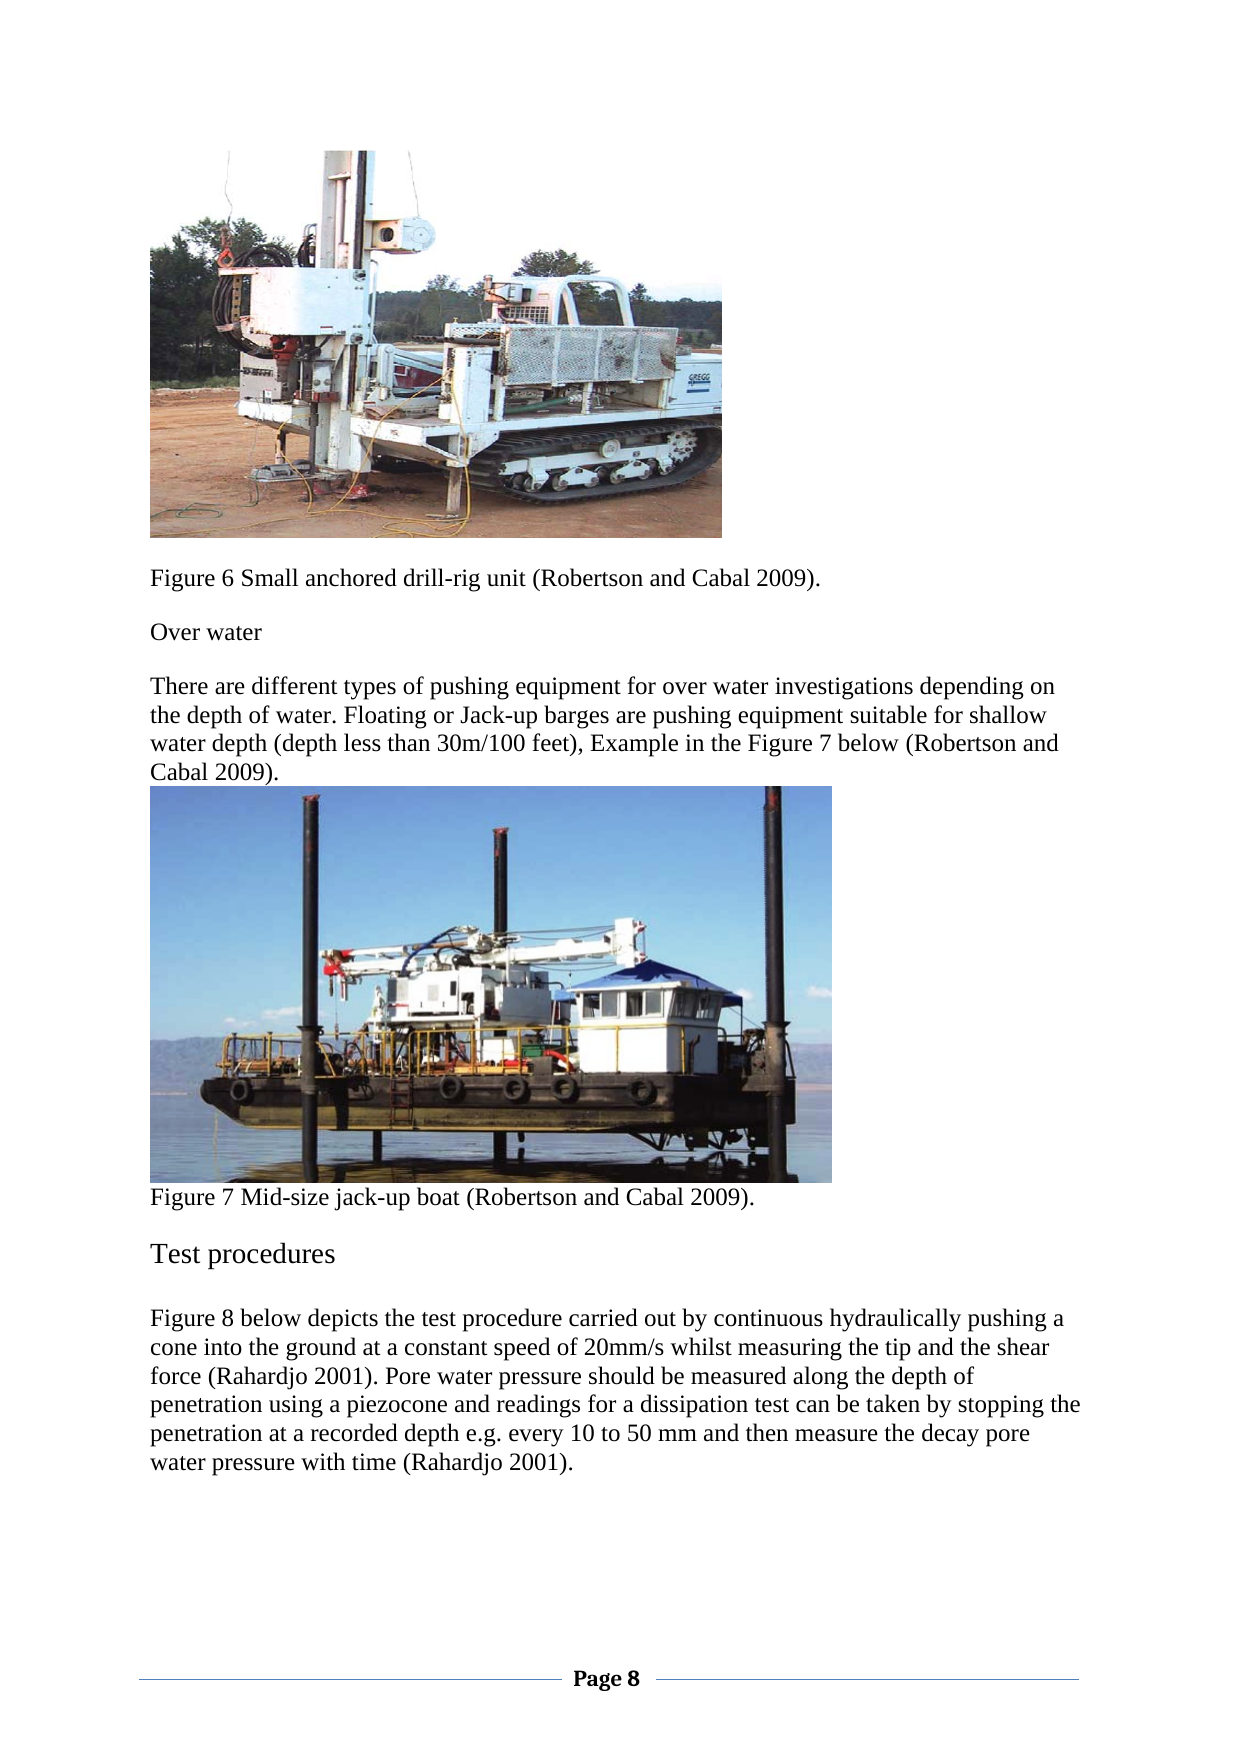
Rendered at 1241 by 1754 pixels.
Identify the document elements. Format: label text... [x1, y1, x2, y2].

text There are different types of pushing equipment for over water investigations depending on the depth of water. Floating or Jack-up barges are pushing equipment suitable for shallow water depth (depth less than 30m/100 feet), Example in the Figure 7 below (Robertson and Cabal 2009). [150, 671, 1090, 786]
text Test procedures [150, 1236, 1090, 1270]
text Figure 7 Mid-size jack-up boat (Robertson and Cabal 2009). [150, 1182, 1090, 1211]
text Figure 6 Small anchored drill-rig unit (Robertson and Cabal 2009). [150, 563, 1090, 592]
picture [150, 150, 722, 538]
text Over water [150, 617, 1090, 646]
text Figure 8 below depicts the test procedure carried out by continuous hydraulically pushing a cone into the ground at a constant speed of 20mm/s whilst measuring the tip and the shear force (Rahardjo 2001). Pore water pressure should be measured along the depth of penetration using a piezocone and readings for a dissipation test can be taken by stopping the penetration at a recorded depth e.g. every 10 to 50 mm and then measure the decay pore water pressure with time (Rahardjo 2001). [150, 1303, 1090, 1476]
picture [150, 786, 832, 1183]
